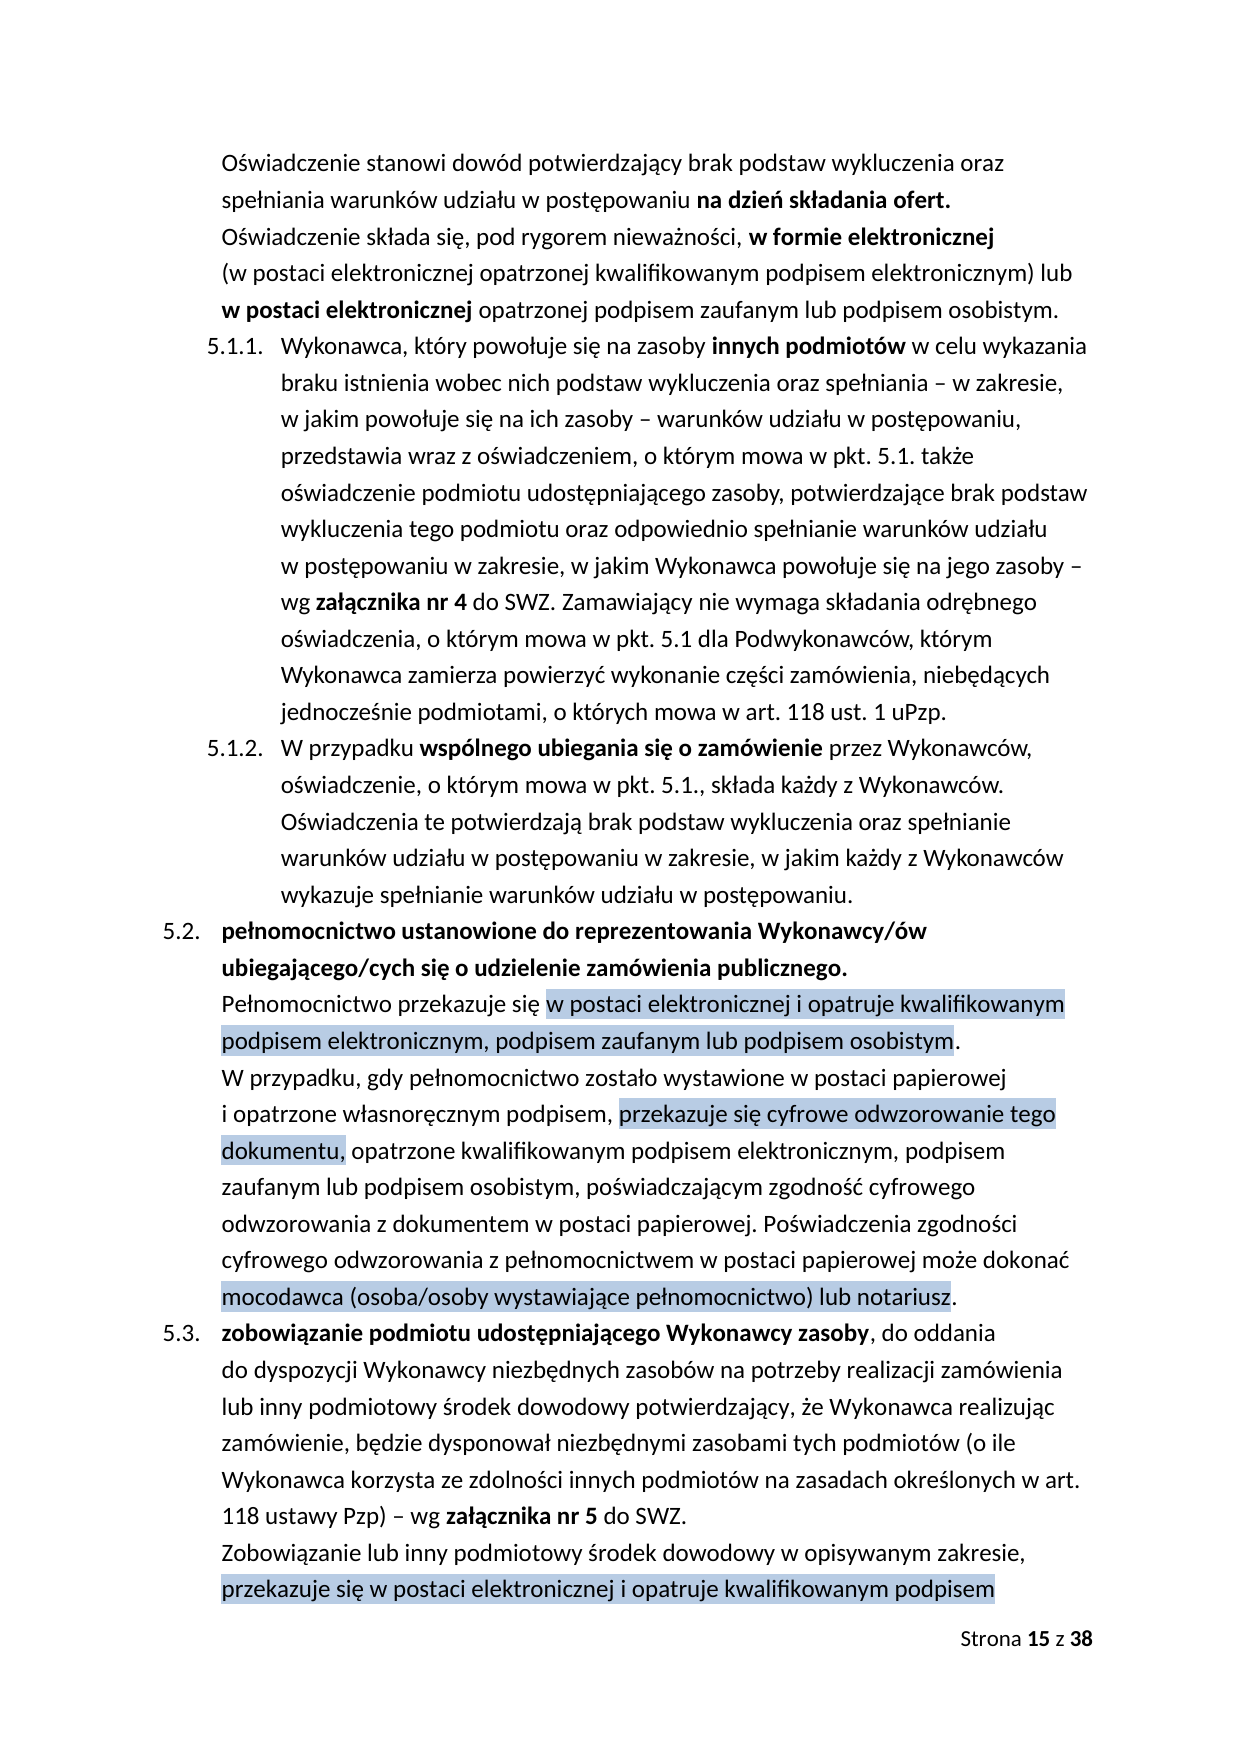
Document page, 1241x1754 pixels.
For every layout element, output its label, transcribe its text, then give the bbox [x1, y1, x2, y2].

text Pełnomocnictwo przekazuje się w postaci elektronicznej i opatruje kwalifikowanym podpisem elektronicznym, podpisem zaufanym lub podpisem osobistym. W przypadku, gdy pełnomocnictwo zostało wystawione w postaci papierowej i opatrzone własnoręcznym podpisem, przekazuje się cyfrowe odwzorowanie tego dokumentu, opatrzone kwalifikowanym podpisem elektronicznym, podpisem zaufanym lub podpisem osobistym, poświadczającym zgodność cyfrowego odwzorowania z dokumentem w postaci papierowej. Poświadczenia zgodności cyfrowego odwzorowania z pełnomocnictwem w postaci papierowej może dokonać mocodawca (osoba/osoby wystawiające pełnomocnictwo) lub notariusz. [221, 988, 1090, 1312]
list W przypadku wspólnego ubiegania się o zamówienie przez Wykonawców, oświadczenie, o którym mowa w pkt. 5.1., składa każdy z Wykonawców. Oświadczenia te potwierdzają brak podstaw wykluczenia oraz spełnianie warunków udziału w postępowaniu w zakresie, w jakim każdy z Wykonawców wykazuje spełnianie warunków udziału w postępowaniu. [207, 733, 1093, 909]
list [162, 148, 1093, 324]
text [221, 1537, 1090, 1604]
list Wykonawca, który powołuje się na zasoby innych podmiotów w celu wykazania braku istnienia wobec nich podstaw wykluczenia oraz spełniania – w zakresie, w jakim powołuje się na ich zasoby – warunków udziału w postępowaniu, przedstawia wraz z oświadczeniem, o którym mowa w pkt. 5.1. także oświadczenie podmiotu udostępniającego zasoby, potwierdzające brak podstaw wykluczenia tego podmiotu oraz odpowiednio spełnianie warunków udziału w postępowaniu w zakresie, w jakim Wykonawca powołuje się na jego zasoby – wg załącznika nr 4 do SWZ. Zamawiający nie wymaga składania odrębnego oświadczenia, o którym mowa w pkt. 5.1 dla Podwykonawców, którym Wykonawca zamierza powierzyć wykonanie części zamówienia, niebędących jednocześnie podmiotami, o których mowa w art. 118 ust. 1 uPzp. [207, 330, 1093, 727]
list zobowiązanie podmiotu udostępniającego Wykonawcy zasoby, do oddania do dyspozycji Wykonawcy niezbędnych zasobów na potrzeby realizacji zamówienia lub inny podmiotowy środek dowodowy potwierdzający, że Wykonawca realizując zamówienie, będzie dysponował niezbędnymi zasobami tych podmiotów (o ile Wykonawca korzysta ze zdolności innych podmiotów na zasadach określonych w art. 118 ustawy Pzp) – wg załącznika nr 5 do SWZ. [162, 1318, 1090, 1531]
list pełnomocnictwo ustanowione do reprezentowania Wykonawcy/ów ubiegającego/cych się o udzielenie zamówienia publicznego. [162, 915, 1090, 982]
